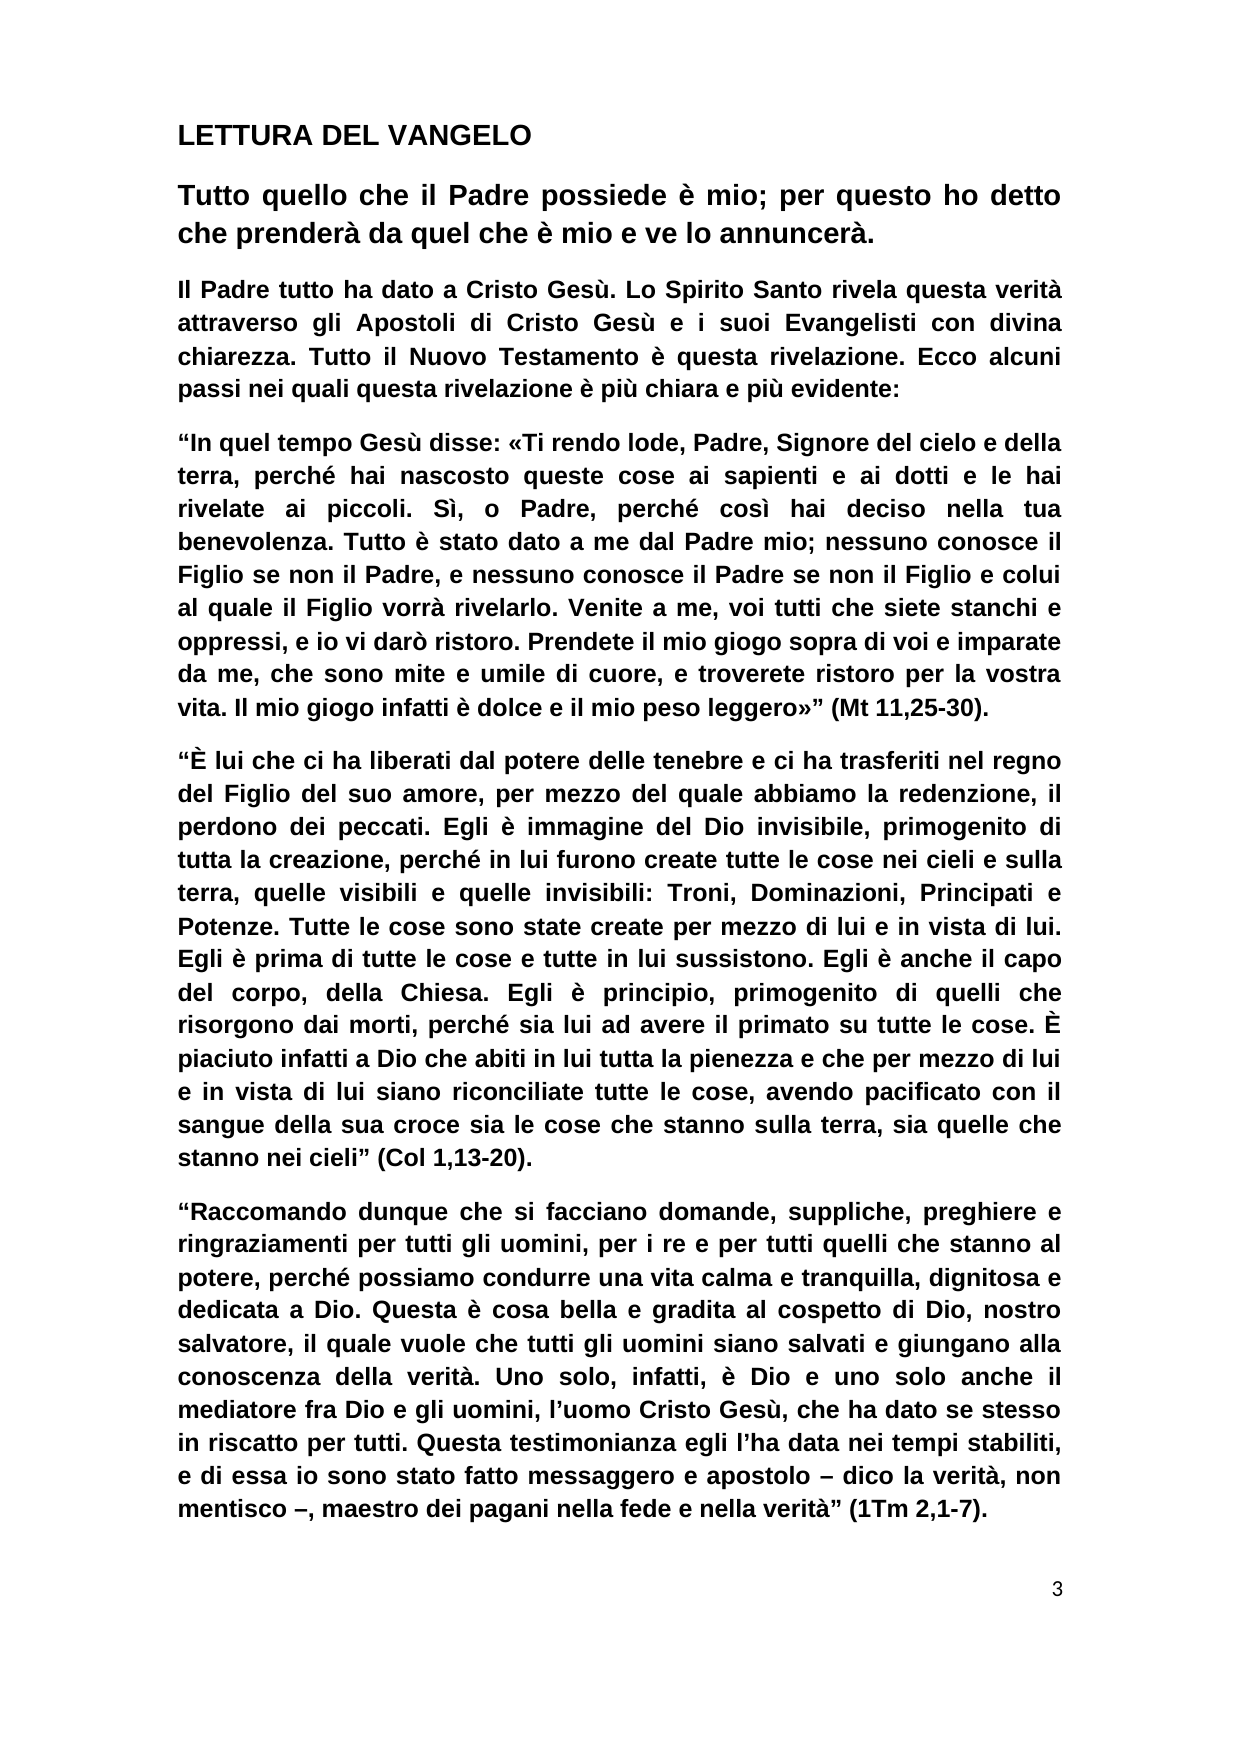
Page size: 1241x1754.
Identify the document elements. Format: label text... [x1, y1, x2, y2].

text “Raccomando dunque che si facciano domande, suppliche, preghiere e ringraziamenti per tutti gli uomini, per i re e per tutti quelli che stanno al potere, perché possiamo condurre una vita calma e tranquilla, dignitosa e dedicata a Dio. Questa è cosa bella e gradita al cospetto di Dio, nostro salvatore, il quale vuole che tutti gli uomini siano salvati e giungano alla conoscenza della verità. Uno solo, infatti, è Dio e uno solo anche il mediatore fra Dio e gli uomini, l’uomo Cristo Gesù, che ha dato se stesso in riscatto per tutti. Questa testimonianza egli l’ha data nei tempi stabiliti, e di essa io sono stato fatto messaggero e apostolo – dico la verità, non mentisco –, maestro dei pagani nella fede e nella verità” (1Tm 2,1-7). [177, 1196, 1063, 1522]
text Il Padre tutto ha dato a Cristo Gesù. Lo Spirito Santo rivela questa verità attraverso gli Apostoli di Cristo Gesù e i suoi Evangelisti con divina chiarezza. Tutto il Nuovo Testamento è questa rivelazione. Ecco alcuni passi nei quali questa rivelazione è più chiara e più evidente: [177, 275, 1063, 403]
text “In quel tempo Gesù disse: «Ti rendo lode, Padre, Signore del cielo e della terra, perché hai nascosto queste cose ai sapienti e ai dotti e le hai rivelate ai piccoli. Sì, o Padre, perché così hai deciso nella tua benevolenza. Tutto è stato dato a me dal Padre mio; nessuno conosce il Figlio se non il Padre, e nessuno conosce il Padre se non il Figlio e colui al quale il Figlio vorrà rivelarlo. Venite a me, voi tutti che siete stanchi e oppressi, e io vi darò ristoro. Prendete il mio giogo sopra di voi e imparate da me, che sono mite e umile di cuore, e troverete ristoro per la vostra vita. Il mio giogo infatti è dolce e il mio peso leggero»” (Mt 11,25-30). [177, 428, 1063, 721]
text “È lui che ci ha liberati dal potere delle tenebre e ci ha trasferiti nel regno del Figlio del suo amore, per mezzo del quale abbiamo la redenzione, il perdono dei peccati. Egli è immagine del Dio invisibile, primogenito di tutta la creazione, perché in lui furono create tutte le cose nei cieli e sulla terra, quelle visibili e quelle invisibili: Troni, Dominazioni, Principati e Potenze. Tutte le cose sono state create per mezzo di lui e in vista di lui. Egli è prima di tutte le cose e tutte in lui sussistono. Egli è anche il capo del corpo, della Chiesa. Egli è principio, primogenito di quelli che risorgono dai morti, perché sia lui ad avere il primato su tutte le cose. È piaciuto infatti a Dio che abiti in lui tutta la pienezza e che per mezzo di lui e in vista di lui siano riconciliate tutte le cose, avendo pacificato con il sangue della sua croce sia le cose che stanno sulla terra, sia quelle che stanno nei cieli” (Col 1,13-20). [177, 746, 1063, 1171]
text Tutto quello che il Padre possiede è mio; per questo ho detto che prenderà da quel che è mio e ve lo annuncerà. [177, 177, 1063, 249]
text LETTURA DEL VANGELO [177, 118, 1063, 152]
